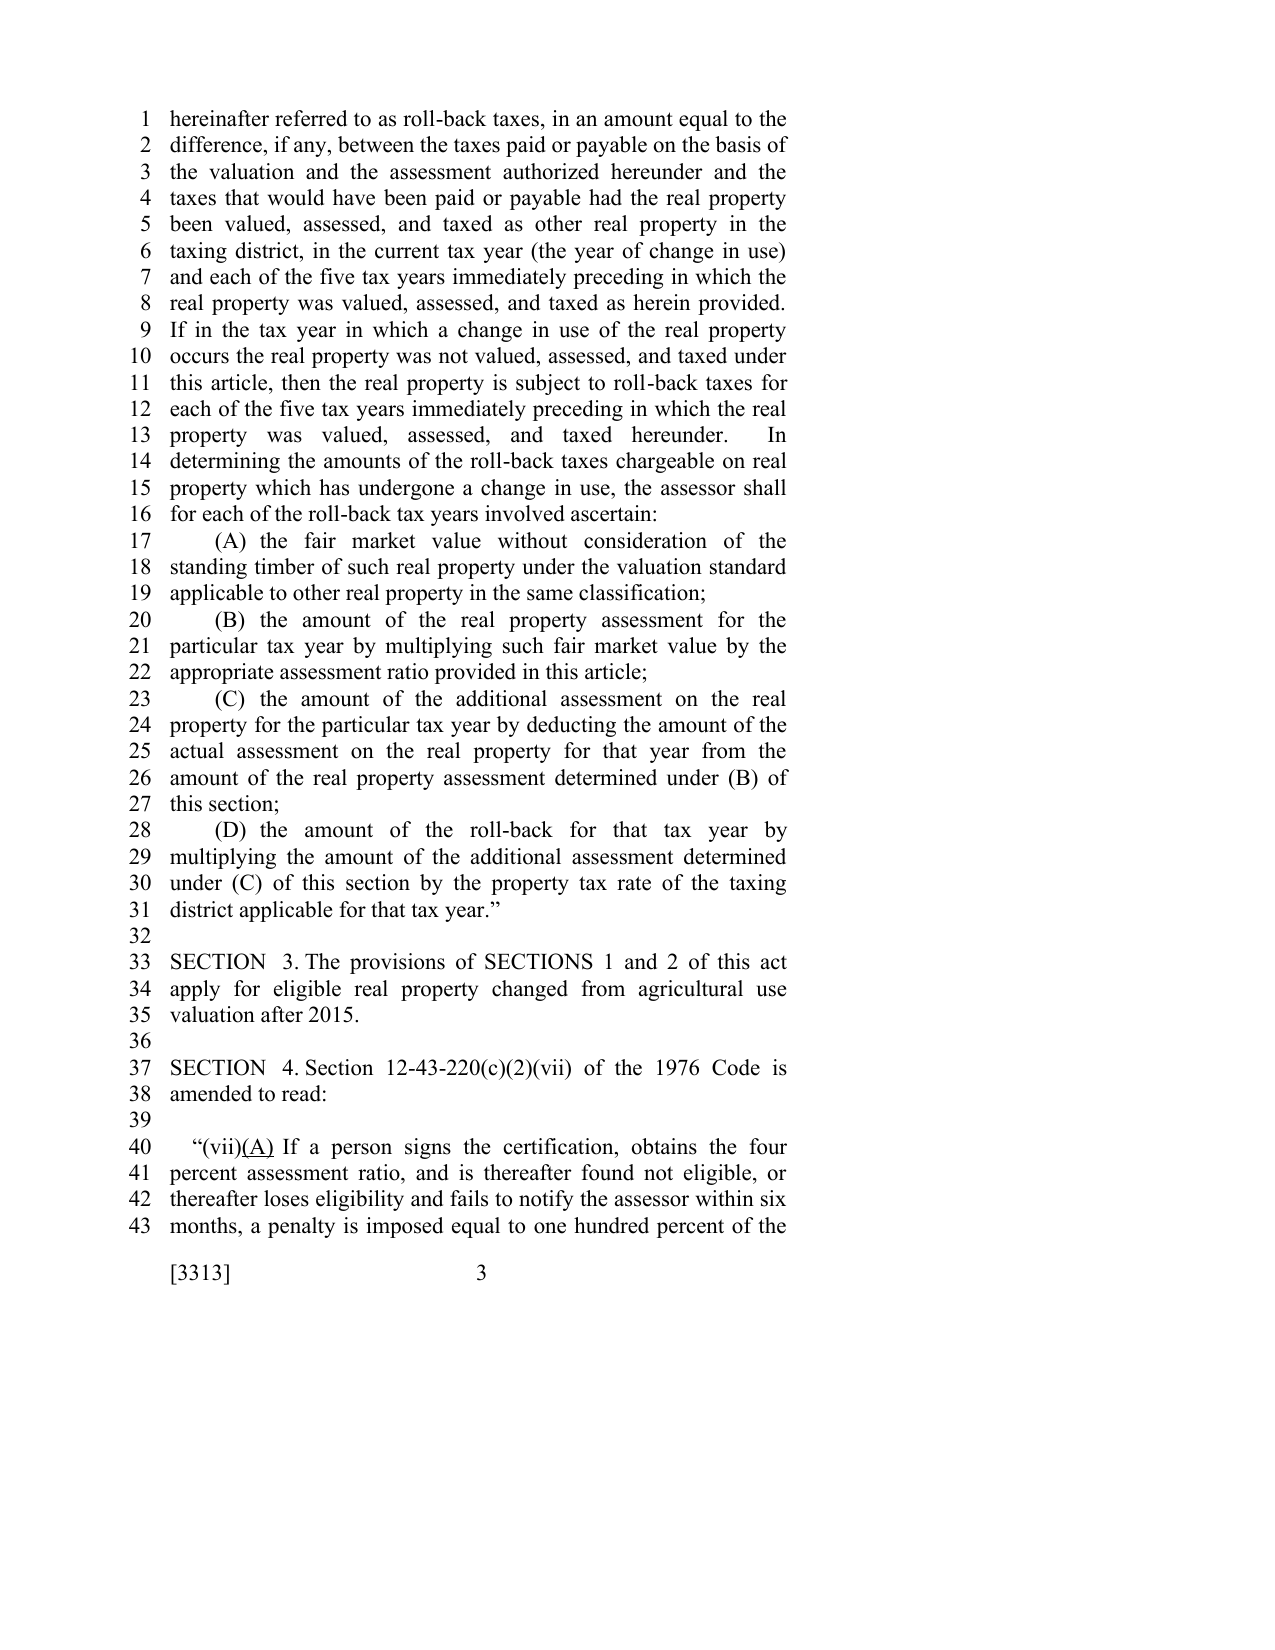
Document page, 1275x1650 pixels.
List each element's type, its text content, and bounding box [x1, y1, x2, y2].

text SECTION 4. Section 12-43-220(c)(2)(vii) of the 1976 Code is amended to read: [169, 1054, 787, 1106]
text (B) the amount of the real property assessment for the particular tax year by multiplying such fair market value by the appropriate assessment ratio provided in this article; [169, 606, 787, 685]
text (A) the fair market value without consideration of the standing timber of such real property under the valuation standard applicable to other real property in the same classification; [169, 527, 787, 606]
text (D) the amount of the roll-back for that tax year by multiplying the amount of the additional assessment determined under (C) of this section by the property tax rate of the taxing district applicable for that tax year.” [169, 817, 787, 922]
text SECTION 3. The provisions of SECTIONS 1 and 2 of this act apply for eligible real property changed from agricultural use valuation after 2015. [169, 948, 787, 1027]
text (C) the amount of the additional assessment on the real property for the particular tax year by deducting the amount of the actual assessment on the real property for that year from the amount of the real property assessment determined under (B) of this section; [169, 685, 787, 817]
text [169, 1133, 787, 1238]
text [169, 105, 787, 527]
